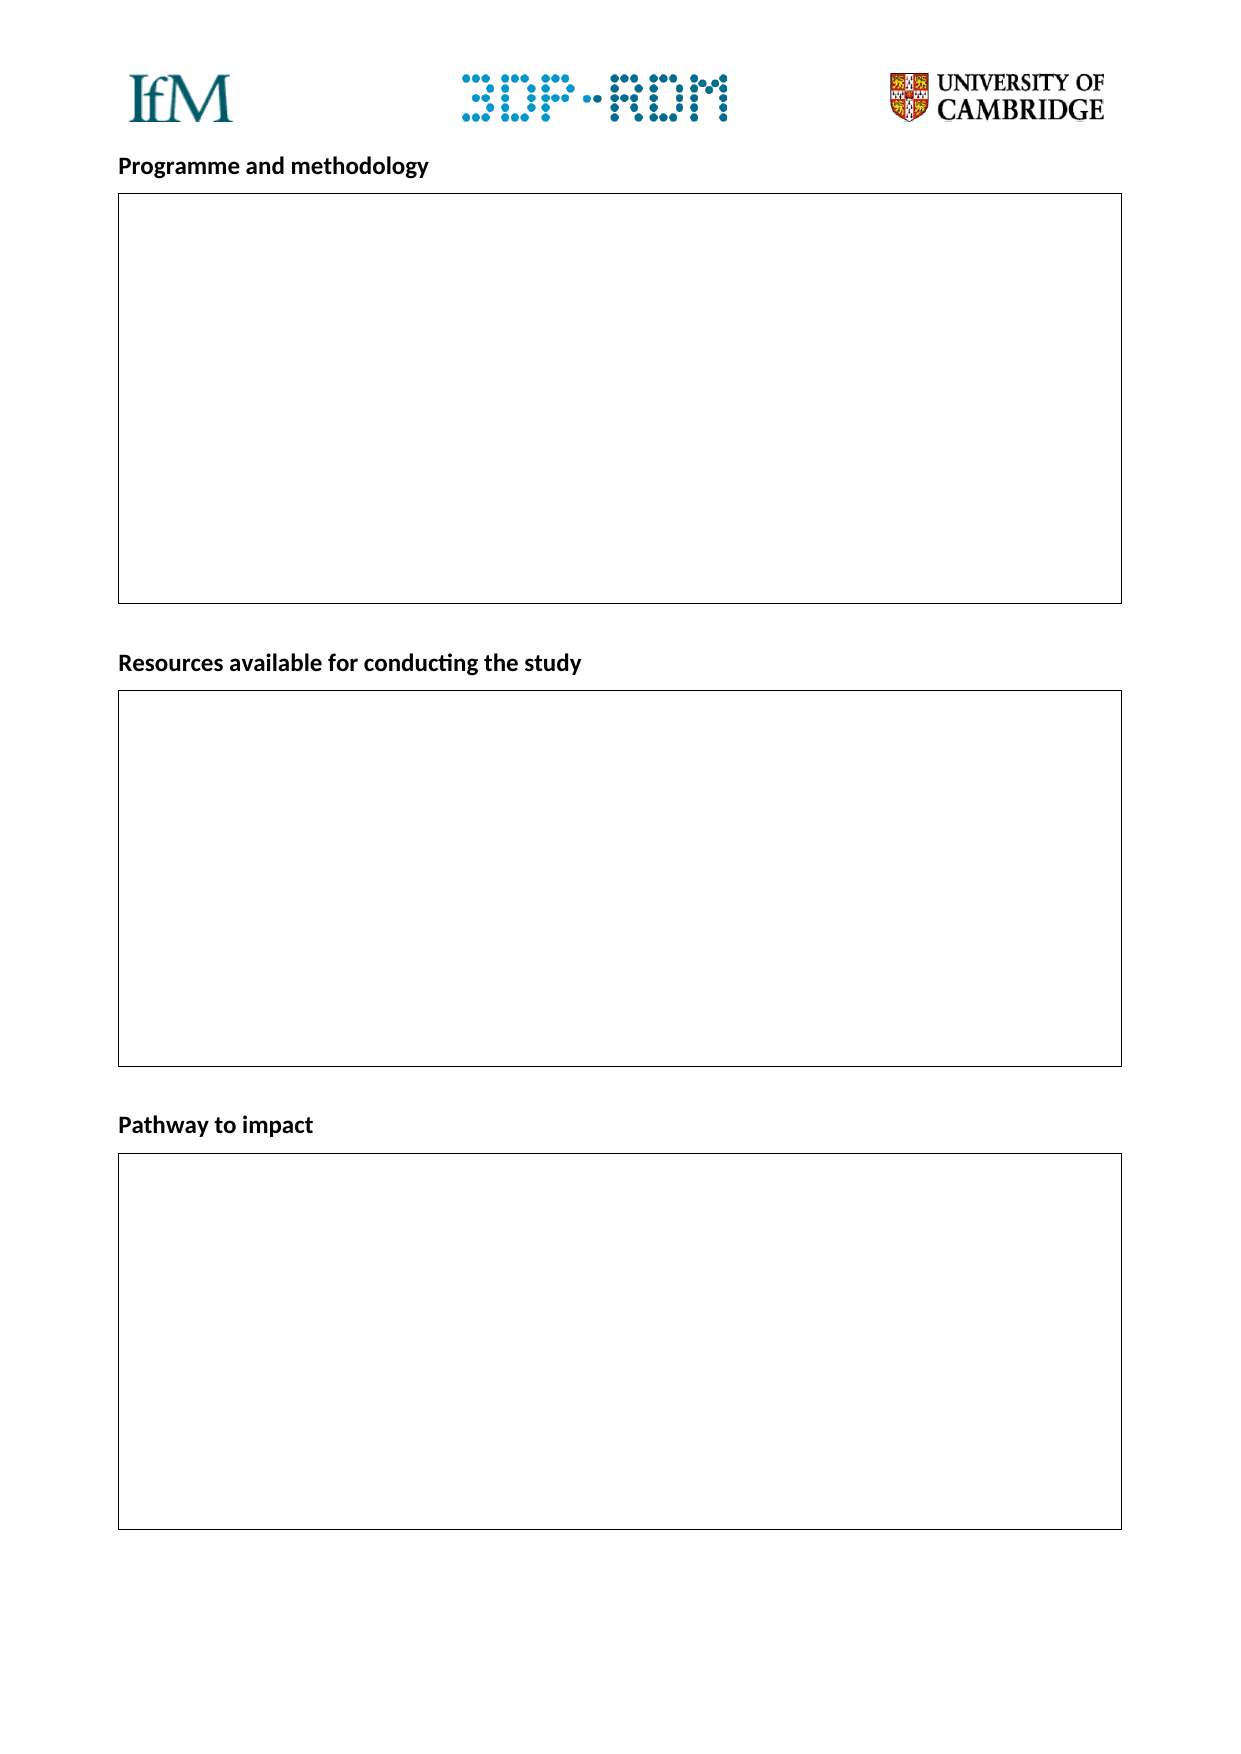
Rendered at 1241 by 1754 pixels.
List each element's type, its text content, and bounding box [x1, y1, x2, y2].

picture [890, 73, 1104, 122]
table_header [119, 1154, 1121, 1528]
table_header [119, 194, 1121, 603]
subtitle Pathway to impact [118, 1110, 1122, 1140]
subtitle Programme and methodology [118, 150, 1122, 181]
subtitle Resources available for conducting the study [118, 647, 1122, 677]
table_header [119, 691, 1121, 1066]
picture [461, 73, 728, 122]
picture [129, 73, 233, 122]
